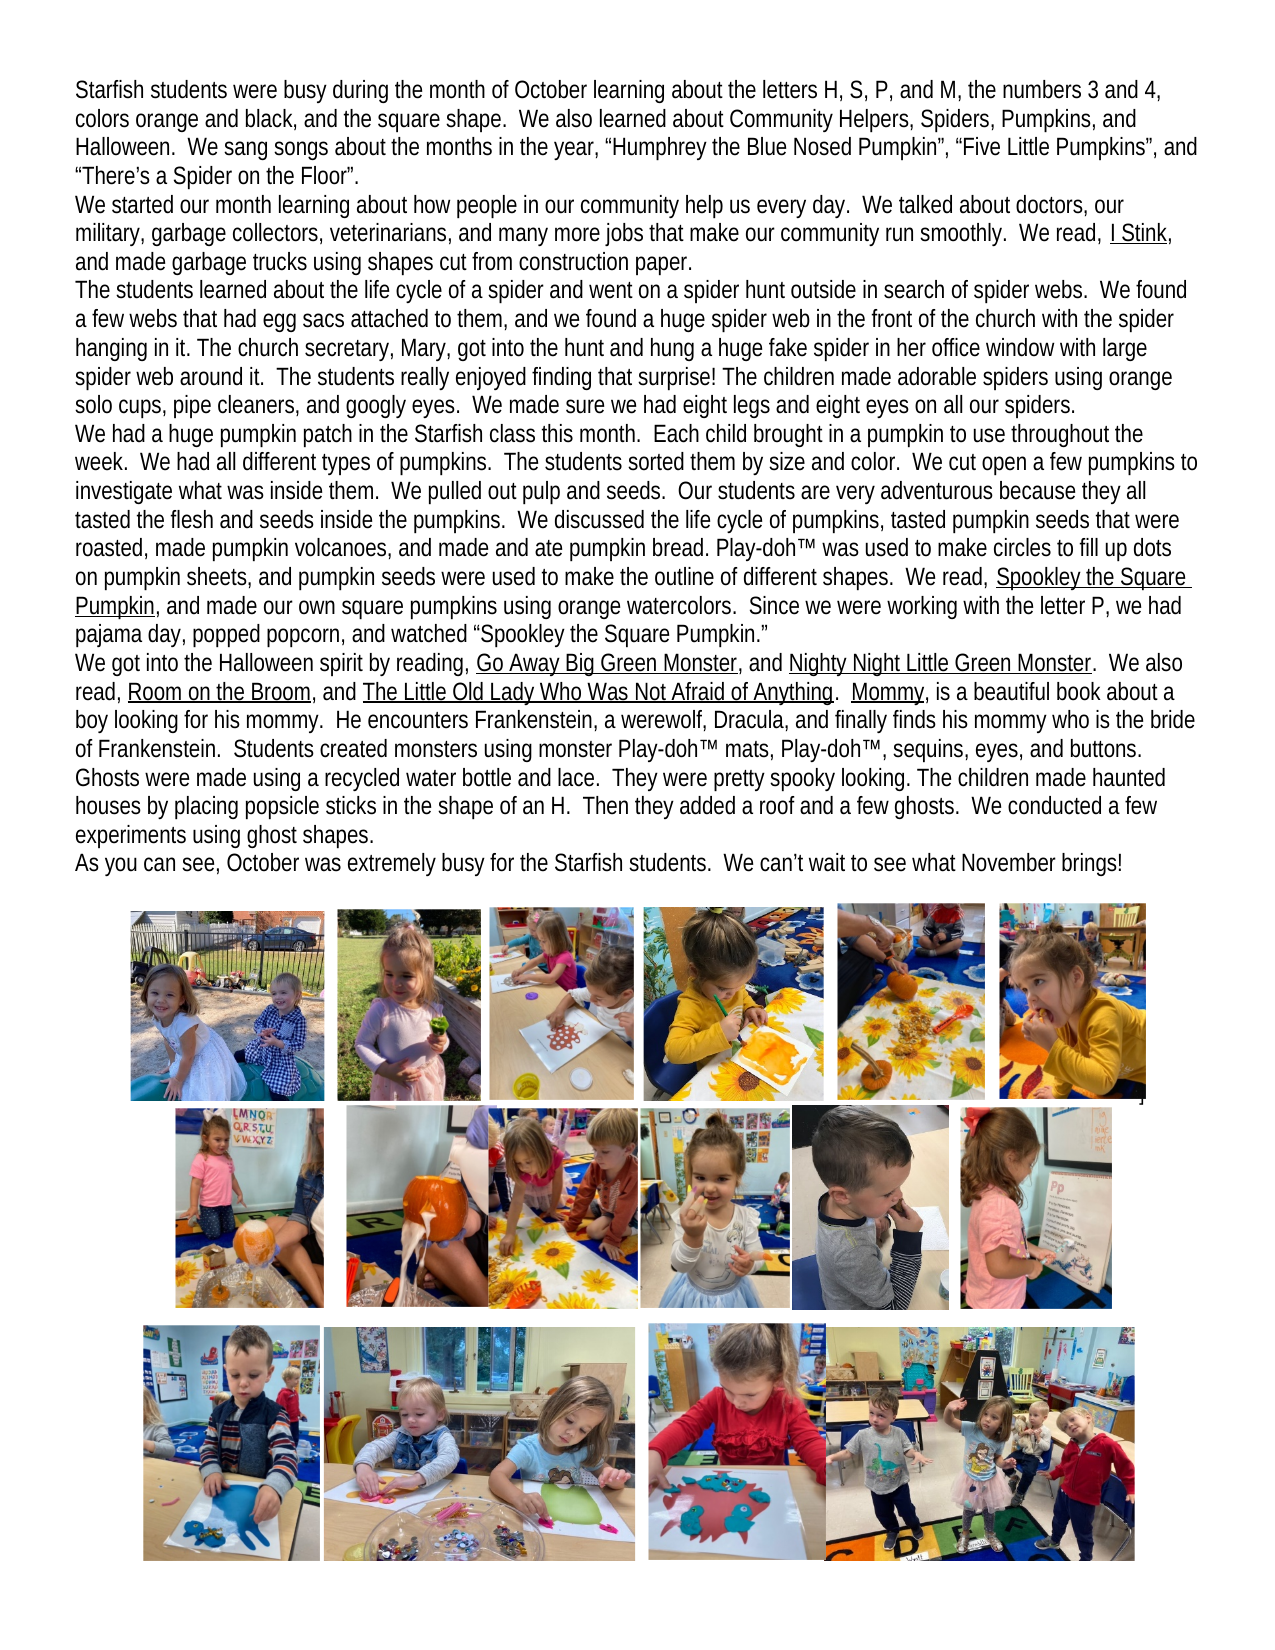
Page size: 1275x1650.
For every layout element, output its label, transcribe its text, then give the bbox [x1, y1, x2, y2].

picture [838, 904, 985, 1100]
picture [144, 1326, 320, 1561]
picture [338, 910, 481, 1101]
picture [130, 911, 325, 1101]
text As you can see, October was extremely busy for the Starfish students. We can’t wait to see what November brings! [75, 848, 1200, 877]
text Starfish students were busy during the month of October learning about the letters H, S, P, and M, the numbers 3 and 4, colors orange and black, and the square shape. We also learned about Community Helpers, Spiders, Pumpkins, and Halloween. We sang songs about the months in the year, “Humphrey the Blue Nosed Pumpkin”, “Five Little Pumpkins”, and “There’s a Spider on the Floor”. [75, 75, 1200, 189]
picture [1000, 904, 1146, 1099]
picture [489, 1109, 638, 1309]
picture [176, 1109, 324, 1308]
text The students learned about the life cycle of a spider and went on a spider hunt outside in search of spider webs. We found a few webs that had egg sacs attached to them, and we found a huge spider web in the front of the church with the spider hanging in it. The church secretary, Mary, got into the hunt and hung a huge fake spider in her office window with large spider web around it. The students really enjoyed finding that surprise! The children made adorable spiders using orange solo cups, pipe cleaners, and googly eyes. We made sure we had eight legs and eight eyes on all our spiders. [75, 276, 1200, 419]
picture [792, 1105, 949, 1310]
picture [643, 907, 824, 1101]
picture [490, 908, 634, 1100]
picture [649, 1324, 1135, 1561]
picture [641, 1109, 790, 1308]
text We had a huge pumpkin patch in the Starfish class this month. Each child brought in a pumpkin to use throughout the week. We had all different types of pumpkins. The students sorted them by size and color. We cut open a few pumpkins to investigate what was inside them. We pulled out pulp and seeds. Our students are very adventurous because they all tasted the flesh and seeds inside the pumpkins. We discussed the life cycle of pumpkins, tasted pumpkin seeds that were roasted, made pumpkin volcanoes, and made and ate pumpkin bread. Play-doh™ was used to make circles to fill up dots on pumpkin sheets, and pumpkin seeds were used to make the outline of different shapes. We read, Spookley the Square Pumpkin, and made our own square pumpkins using orange watercolors. Since we were working with the letter P, we had pajama day, popped popcorn, and watched “Spookley the Square Pumpkin.” [75, 419, 1200, 648]
picture [347, 1106, 497, 1307]
text We got into the Halloween spirit by reading, Go Away Big Green Monster, and Nighty Night Little Green Monster. We also read, Room on the Broom, and The Little Old Lady Who Was Not Afraid of Anything. Mommy, is a beautiful book about a boy looking for his mommy. He encounters Frankenstein, a werewolf, Dracula, and finally finds his mommy who is the bride of Frankenstein. Students created monsters using monster Play-doh™ mats, Play-doh™, sequins, eyes, and buttons. Ghosts were made using a recycled water bottle and lace. They were pretty spooky looking. The children made haunted houses by placing popsicle sticks in the shape of an H. Then they added a roof and a few ghosts. We conducted a few experiments using ghost shapes. [75, 648, 1200, 848]
text We started our month learning about how people in our community help us every day. We talked about doctors, our military, garbage collectors, veterinarians, and many more jobs that make our community run smoothly. We read, I Stink, and made garbage trucks using shapes cut from construction paper. [75, 189, 1200, 276]
picture [961, 1108, 1112, 1309]
picture [323, 1327, 636, 1561]
